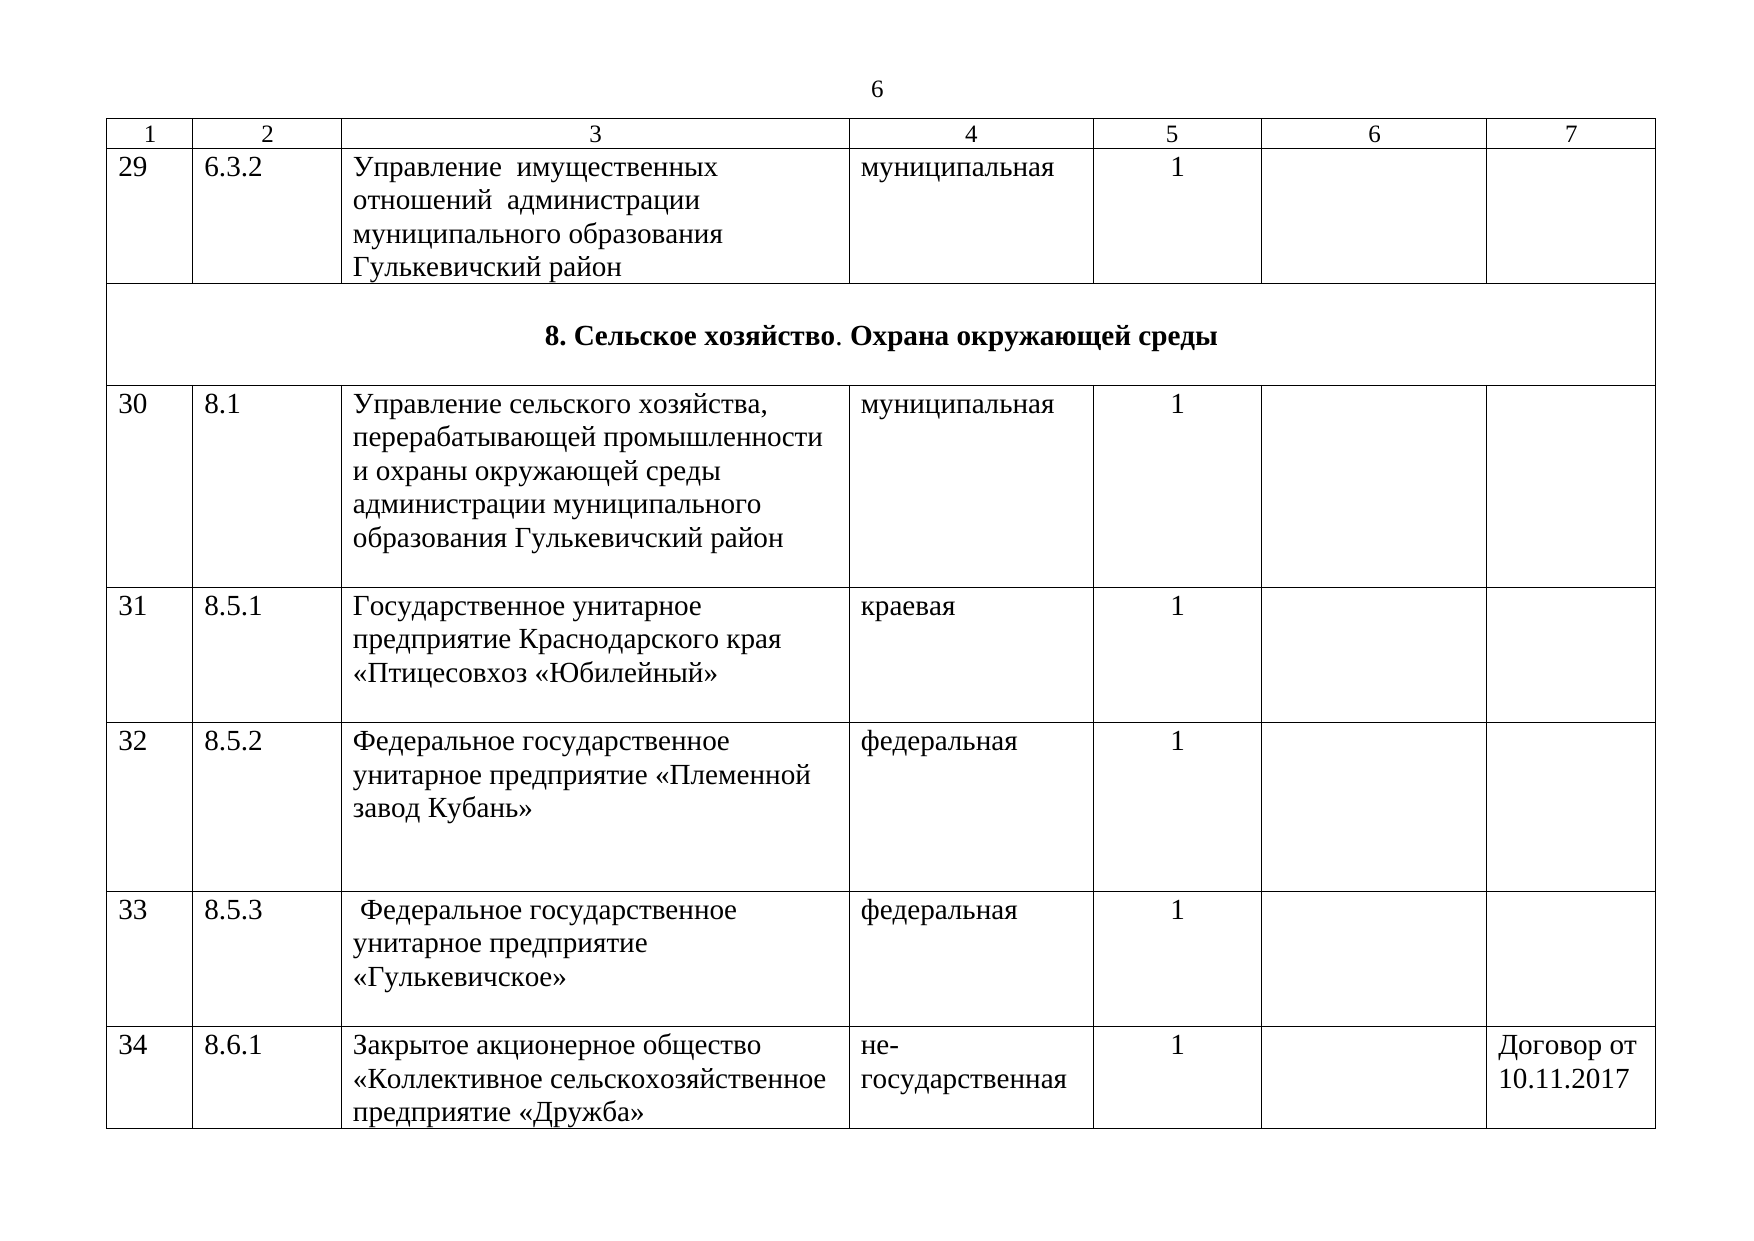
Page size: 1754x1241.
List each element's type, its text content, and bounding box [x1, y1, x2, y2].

table_cell 1 [1094, 386, 1261, 587]
table_cell [1487, 723, 1655, 891]
table_cell 33 [107, 892, 192, 1026]
table_cell 32 [107, 723, 192, 891]
table_cell краевая [850, 588, 1093, 722]
table_cell федеральная [850, 723, 1093, 891]
table_cell федеральная [850, 892, 1093, 1026]
table_header 6 [1262, 119, 1486, 148]
table_cell 1 [1094, 149, 1261, 283]
table_header 5 [1094, 119, 1261, 148]
table_cell Управление сельского хозяйства, перерабатывающей промышленности и охраны окружающей среды администрации муниципального образования Гулькевичский район [342, 386, 849, 587]
table_cell 8.5.2 [193, 723, 341, 891]
table_cell Закрытое акционерное общество «Коллективное сельскохозяйственное предприятие «Дружба» [342, 1027, 849, 1128]
table_cell 29 [107, 149, 192, 283]
table_cell муниципальная [850, 386, 1093, 587]
table_cell 1 [1094, 723, 1261, 891]
table_cell [1487, 149, 1655, 283]
table_cell [1262, 149, 1486, 283]
table_header 2 [193, 119, 341, 148]
table_cell муниципальная [850, 149, 1093, 283]
table_cell Договор от 10.11.2017 [1487, 1027, 1655, 1128]
table_cell 8. Сельское хозяйство. Охрана окружающей среды [107, 284, 1655, 385]
table_header 3 [342, 119, 849, 148]
table_cell [1262, 1027, 1486, 1128]
table_cell Управление имущественных отношений администрации муниципального образования Гулькевичский район [342, 149, 849, 283]
table_header 4 [850, 119, 1093, 148]
table_cell [1262, 723, 1486, 891]
table_cell [1262, 588, 1486, 722]
table_cell не- государственная [850, 1027, 1093, 1128]
table_cell [1487, 386, 1655, 587]
table_cell [1487, 588, 1655, 722]
table_header 1 [107, 119, 192, 148]
table_cell Федеральное государственное унитарное предприятие «Гулькевичское» [342, 892, 849, 1026]
table_cell 8.1 [193, 386, 341, 587]
table_cell 31 [107, 588, 192, 722]
table_cell [1262, 386, 1486, 587]
table_cell 8.5.3 [193, 892, 341, 1026]
table_header 7 [1487, 119, 1655, 148]
table_cell [1487, 892, 1655, 1026]
table_cell 6.3.2 [193, 149, 341, 283]
table_cell Федеральное государственное унитарное предприятие «Племенной завод Кубань» [342, 723, 849, 891]
table_cell 8.5.1 [193, 588, 341, 722]
table_cell 1 [1094, 892, 1261, 1026]
table_cell 34 [107, 1027, 192, 1128]
table_cell 8.6.1 [193, 1027, 341, 1128]
table_cell 1 [1094, 1027, 1261, 1128]
table_cell 1 [1094, 588, 1261, 722]
table_cell 30 [107, 386, 192, 587]
table_cell Государственное унитарное предприятие Краснодарского края «Птицесовхоз «Юбилейный» [342, 588, 849, 722]
table_cell [1262, 892, 1486, 1026]
